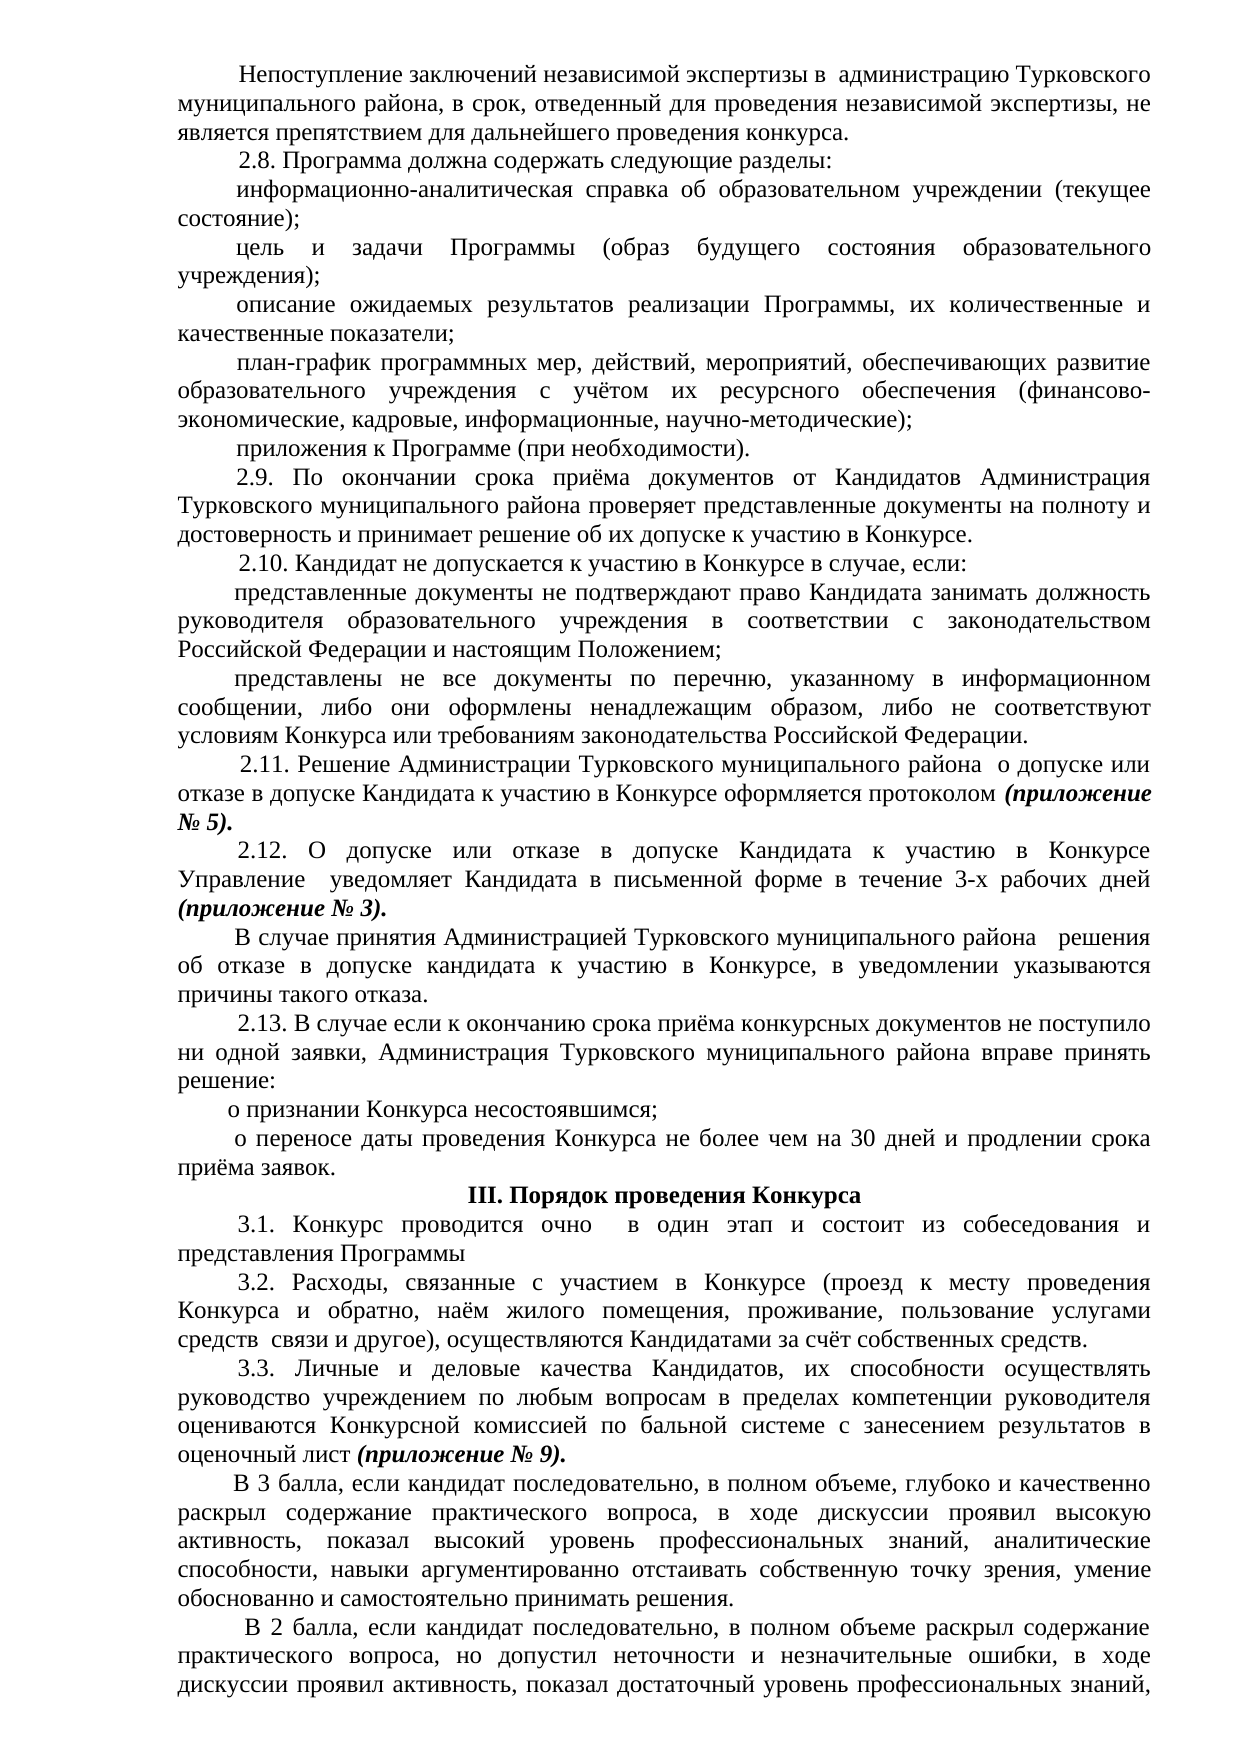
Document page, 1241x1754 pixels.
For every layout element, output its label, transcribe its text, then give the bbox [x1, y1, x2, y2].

text 2.8. Программа должна содержать следующие разделы: [177, 145, 1152, 174]
text Непоступление заключений независимой экспертизы в администрацию Турковского муниципального района, в срок, отведенный для проведения независимой экспертизы, не является препятствием для дальнейшего проведения конкурса. [177, 59, 1152, 145]
text приложения к Программе (при необходимости). [236, 433, 1152, 462]
text 2.11. Решение Администрации Турковского муниципального района о допуске или отказе в допуске Кандидата к участию в Конкурсе оформляется протоколом (приложение № 5). [177, 749, 1152, 835]
text 2.10. Кандидат не допускается к участию в Конкурсе в случае, если: [238, 548, 1152, 577]
text о переносе даты проведения Конкурса не более чем на 30 дней и продлении срока приёма заявок. [177, 1123, 1152, 1180]
text цель и задачи Программы (образ будущего состояния образовательного учреждения); [177, 232, 1152, 289]
text В случае принятия Администрацией Турковского муниципального района решения об отказе в допуске кандидата к участию в Конкурсе, в уведомлении указываются причины такого отказа. [177, 922, 1152, 1008]
text III. Порядок проведения Конкурса [177, 1180, 1152, 1209]
text представлены не все документы по перечню, указанному в информационном сообщении, либо они оформлены ненадлежащим образом, либо не соответствуют условиям Конкурса или требованиям законодательства Российской Федерации. [177, 663, 1152, 749]
text 2.12. О допуске или отказе в допуске Кандидата к участию в Конкурсе Управление уведомляет Кандидата в письменной форме в течение 3-х рабочих дней (приложение № 3). [177, 835, 1152, 922]
text информационно-аналитическая справка об образовательном учреждении (текущее состояние); [177, 174, 1152, 232]
text 2.9. По окончании срока приёма документов от Кандидатов Администрация Турковского муниципального района проверяет представленные документы на полноту и достоверность и принимает решение об их допуске к участию в Конкурсе. [177, 462, 1152, 548]
text описание ожидаемых результатов реализации Программы, их количественные и качественные показатели; [177, 289, 1152, 347]
text 3.1. Конкурс проводится очно в один этап и состоит из собеседования и представления Программы [177, 1209, 1152, 1267]
text план-график программных мер, действий, мероприятий, обеспечивающих развитие образовательного учреждения с учётом их ресурсного обеспечения (финансово-экономические, кадровые, информационные, научно-методические); [177, 347, 1152, 433]
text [177, 1612, 1152, 1698]
text представленные документы не подтверждают право Кандидата занимать должность руководителя образовательного учреждения в соответствии с законодательством Российской Федерации и настоящим Положением; [177, 577, 1152, 663]
text 2.13. В случае если к окончанию срока приёма конкурсных документов не поступило ни одной заявки, Администрация Турковского муниципального района вправе принять решение: [177, 1008, 1152, 1094]
text о признании Конкурса несостоявшимся; [177, 1094, 1152, 1123]
text В 3 балла, если кандидат последовательно, в полном объеме, глубоко и качественно раскрыл содержание практического вопроса, в ходе дискуссии проявил высокую активность, показал высокий уровень профессиональных знаний, аналитические способности, навыки аргументированно отстаивать собственную точку зрения, умение обоснованно и самостоятельно принимать решения. [177, 1468, 1152, 1612]
text 3.3. Личные и деловые качества Кандидатов, их способности осуществлять руководство учреждением по любым вопросам в пределах компетенции руководителя оцениваются Конкурсной комиссией по бальной системе с занесением результатов в оценочный лист (приложение № 9). [177, 1353, 1152, 1468]
text 3.2. Расходы, связанные с участием в Конкурсе (проезд к месту проведения Конкурса и обратно, наём жилого помещения, проживание, пользование услугами средств связи и другое), осуществляются Кандидатами за счёт собственных средств. [177, 1267, 1152, 1353]
